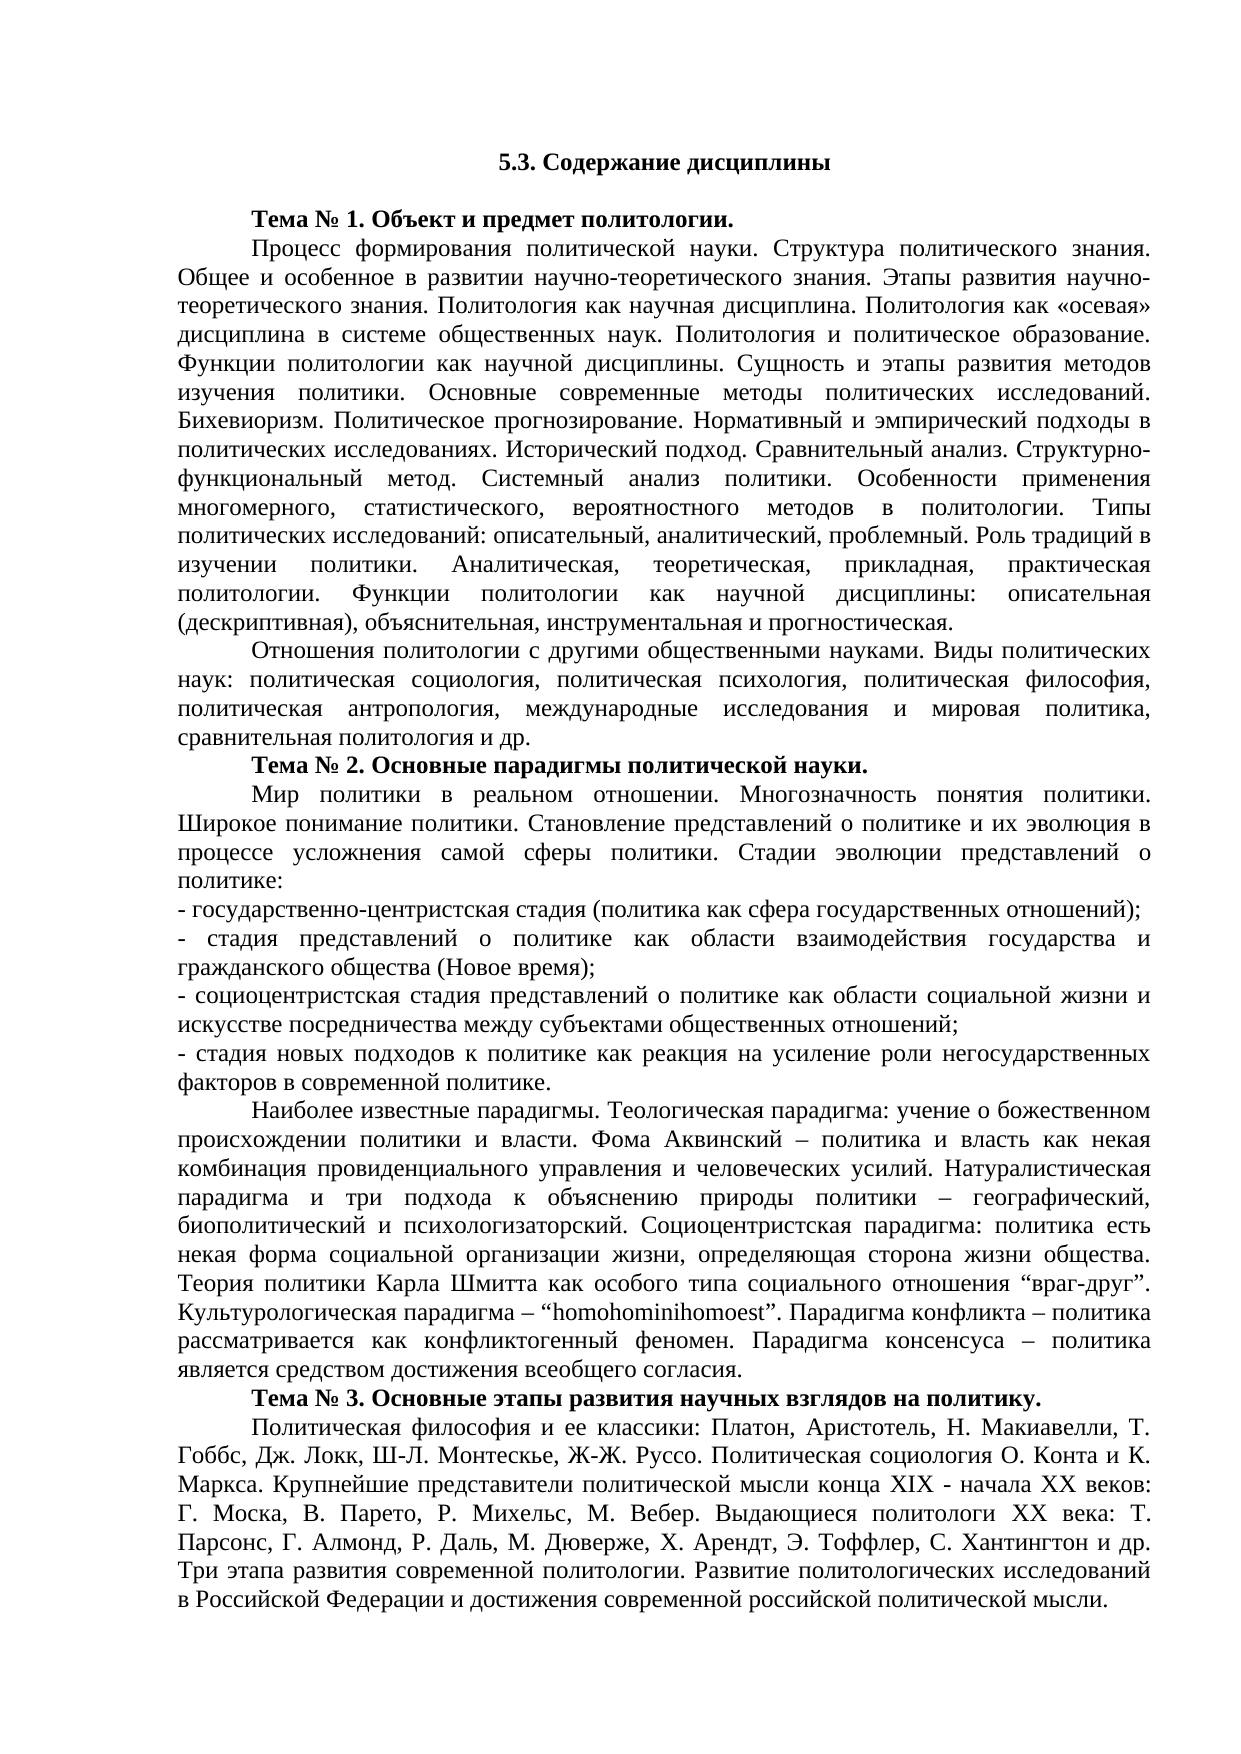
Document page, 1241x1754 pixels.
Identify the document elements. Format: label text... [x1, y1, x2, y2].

text - стадия представлений о политике как области взаимодействия государства и гражданского общества (Новое время); [177, 923, 1152, 981]
text Процесс формирования политической науки. Структура политического знания. Общее и особенное в развитии научно-теоретического знания. Этапы развития научно-теоретического знания. Политология как научная дисциплина. Политология как «осевая» дисциплина в системе общественных наук. Политология и политическое образование. Функции политологии как научной дисциплины. Сущность и этапы развития методов изучения политики. Основные современные методы политических исследований. Бихевиоризм. Политическое прогнозирование. Нормативный и эмпирический подходы в политических исследованиях. Исторический подход. Сравнительный анализ. Структурно-функциональный метод. Системный анализ политики. Особенности применения многомерного, статистического, вероятностного методов в политологии. Типы политических исследований: описательный, аналитический, проблемный. Роль традиций в изучении политики. Аналитическая, теоретическая, прикладная, практическая политологии. Функции политологии как научной дисциплины: описательная (дескриптивная), объяснительная, инструментальная и прогностическая. [177, 233, 1152, 636]
text - социоцентристская стадия представлений о политике как области социальной жизни и искусстве посредничества между субъектами общественных отношений; [177, 981, 1152, 1038]
text Наиболее известные парадигмы. Теологическая парадигма: учение о божественном происхождении политики и власти. Фома Аквинский – политика и власть как некая комбинация провиденциального управления и человеческих усилий. Натуралистическая парадигма и три подхода к объяснению природы политики – географический, биополитический и психологизаторский. Социоцентристская парадигма: политика есть некая форма социальной организации жизни, определяющая сторона жизни общества. Теория политики Карла Шмитта как особого типа социального отношения “враг-друг”. Культурологическая парадигма – “homohominihomoest”. Парадигма конфликта – политика рассматривается как конфликтогенный феномен. Парадигма консенсуса – политика является средством достижения всеобщего согласия. [177, 1096, 1152, 1383]
text Тема № 3. Основные этапы развития научных взглядов на политику. [177, 1383, 1152, 1412]
text - государственно-центристская стадия (политика как сфера государственных отношений); [177, 894, 1152, 923]
text Тема № 2. Основные парадигмы политической науки. [177, 751, 1152, 779]
text 5.3. Содержание дисциплины [177, 147, 1152, 176]
text Мир политики в реальном отношении. Многозначность понятия политики. Широкое понимание политики. Становление представлений о политике и их эволюция в процессе усложнения самой сферы политики. Стадии эволюции представлений о политике: [177, 779, 1152, 894]
text Политическая философия и ее классики: Платон, Аристотель, Н. Макиавелли, Т. Гоббс, Дж. Локк, Ш-Л. Монтескье, Ж-Ж. Руссо. Политическая социология О. Конта и К. Маркса. Крупнейшие представители политической мысли конца XIX - начала XX веков: Г. Моска, В. Парето, Р. Михельс, М. Вебер. Выдающиеся политологи XX века: Т. Парсонс, Г. Алмонд, Р. Даль, М. Дюверже, X. Арендт, Э. Тоффлер, С. Хантингтон и др. Три этапа развития современной политологии. Развитие политологических исследований в Российской Федерации и достижения современной российской политической мысли. [177, 1412, 1152, 1613]
text Отношения политологии с другими общественными науками. Виды политических наук: политическая социология, политическая психология, политическая философия, политическая антропология, международные исследования и мировая политика, сравнительная политология и др. [177, 636, 1152, 751]
text - стадия новых подходов к политике как реакция на усиление роли негосударственных факторов в современной политике. [177, 1038, 1152, 1096]
text Тема № 1. Объект и предмет политологии. [177, 204, 1152, 233]
